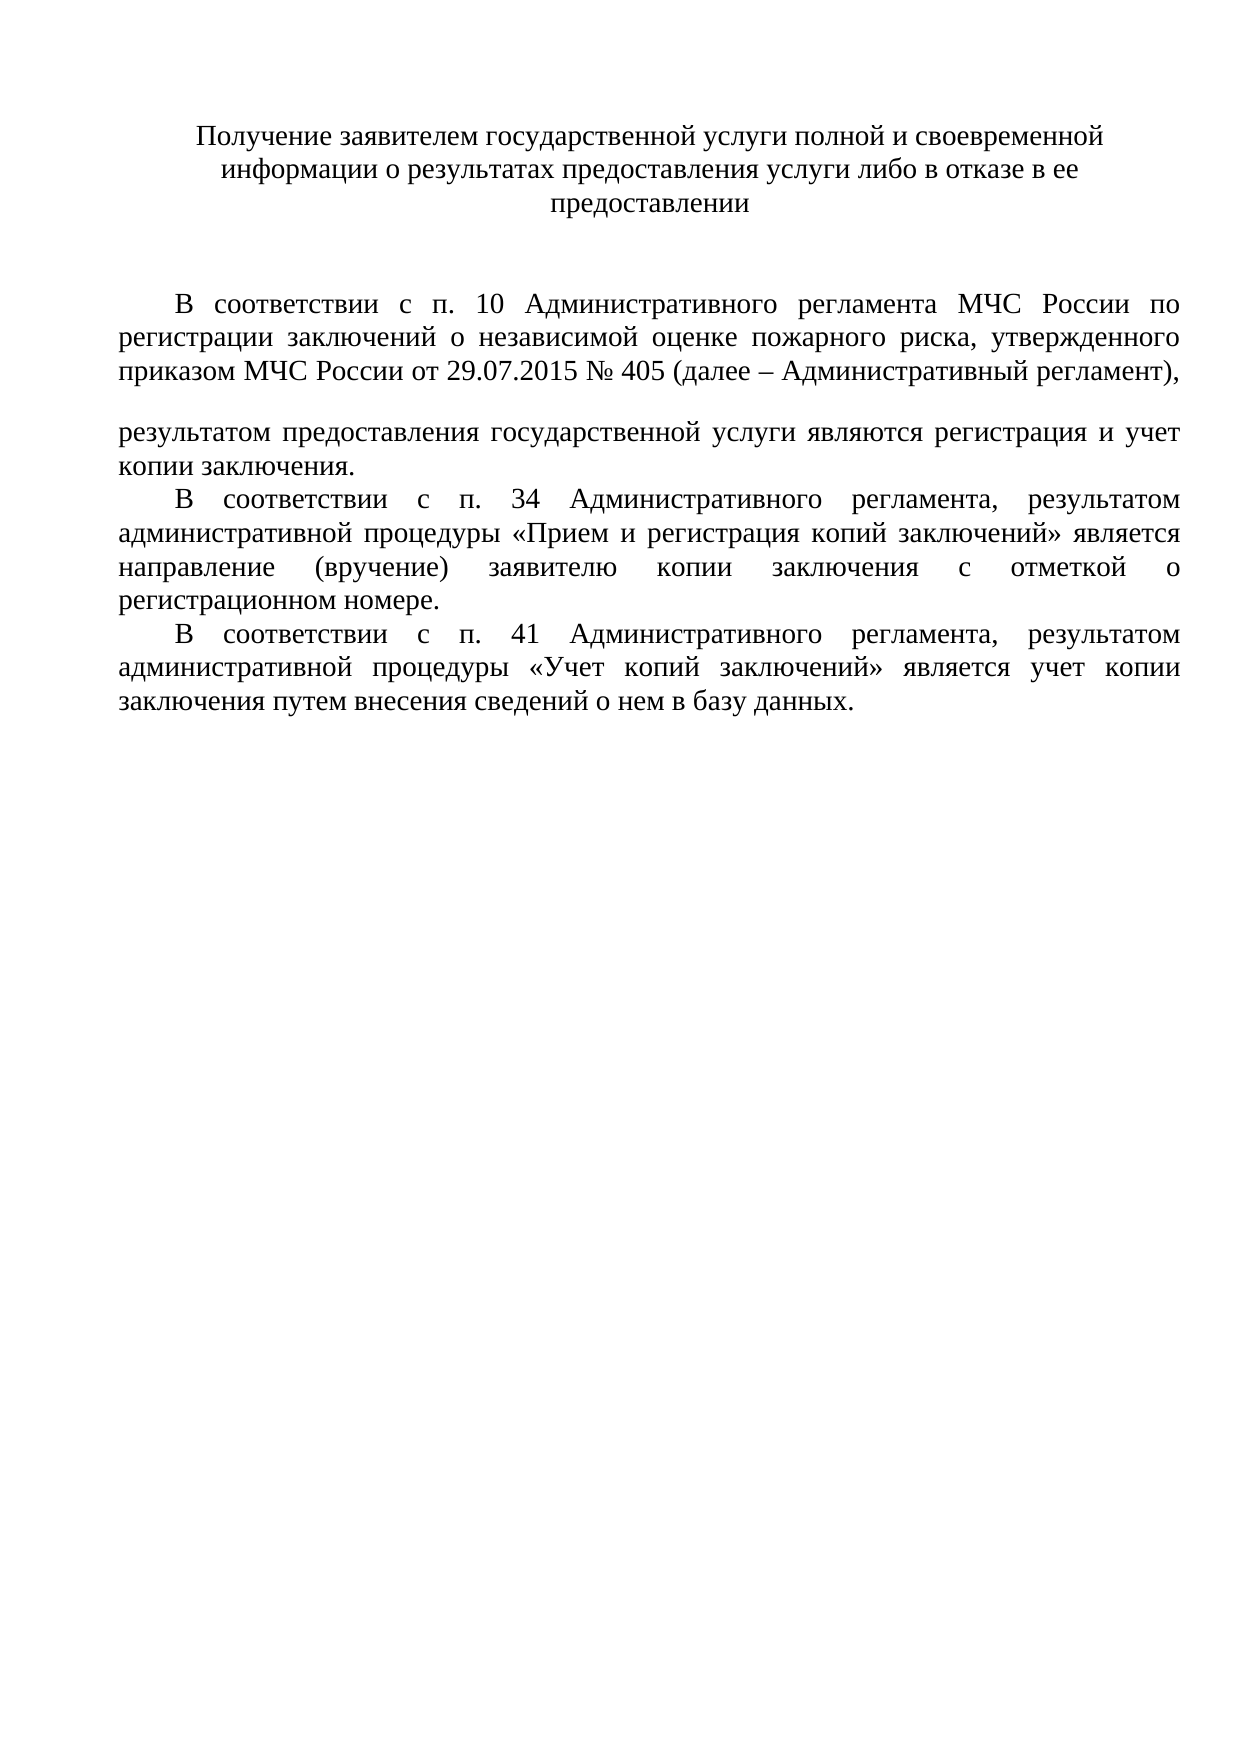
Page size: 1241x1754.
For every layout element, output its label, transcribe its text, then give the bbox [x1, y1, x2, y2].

text В соответствии с п. 41 Административного регламента, результатом административной процедуры «Учет копий заключений» является учет копии заключения путем внесения сведений о нем в базу данных. [118, 616, 1181, 716]
text Получение заявителем государственной услуги полной и своевременной информации о результатах предоставления услуги либо в отказе в ее предоставлении [118, 118, 1181, 219]
text результатом предоставления государственной услуги являются регистрация и учет копии заключения. [118, 414, 1181, 482]
text В соответствии с п. 34 Административного регламента, результатом административной процедуры «Прием и регистрация копий заключений» является направление (вручение) заявителю копии заключения с отметкой о регистрационном номере. [118, 482, 1181, 616]
text В соответствии с п. 10 Административного регламента МЧС России по регистрации заключений о независимой оценке пожарного риска, утвержденного приказом МЧС России от 29.07.2015 № 405 (далее – Административный регламент), [118, 286, 1181, 414]
